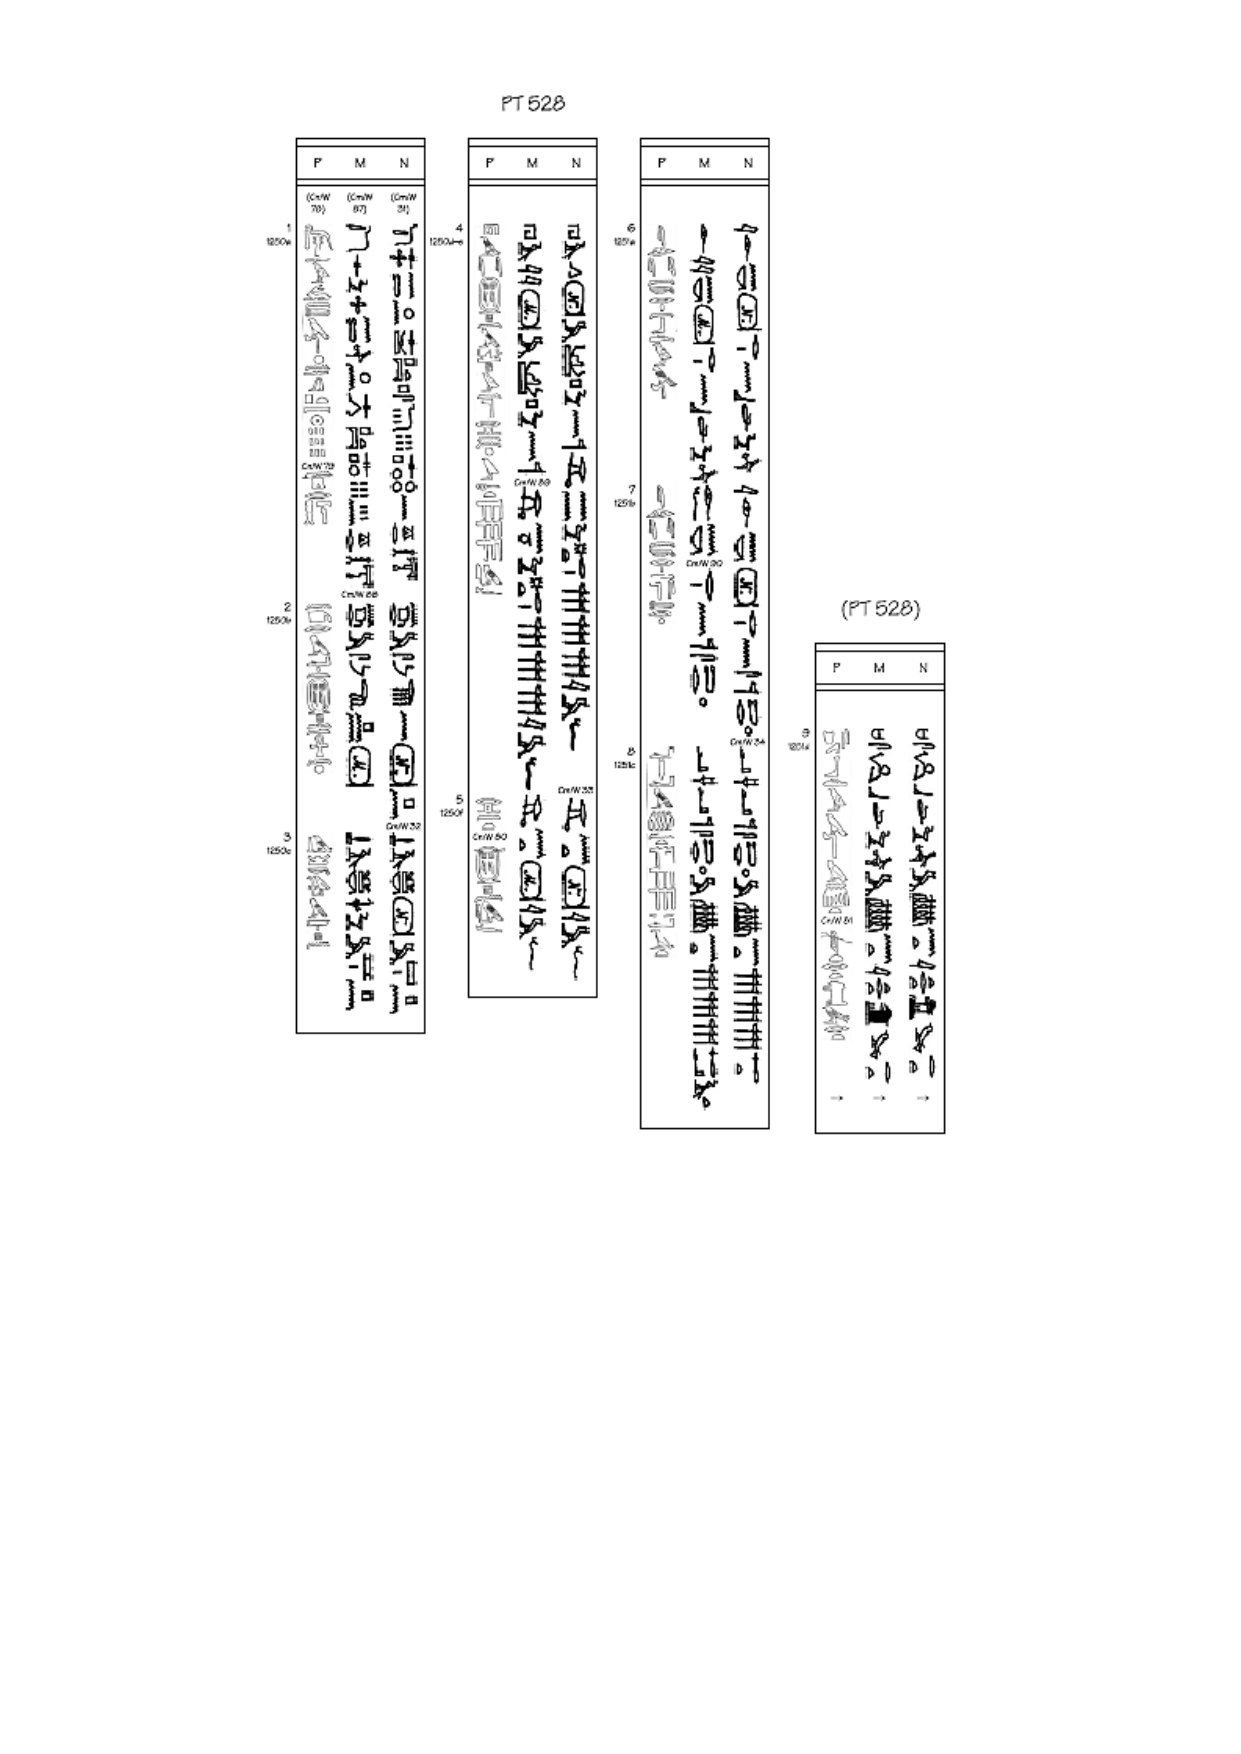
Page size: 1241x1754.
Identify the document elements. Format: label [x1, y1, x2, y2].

picture [260, 88, 781, 1150]
picture [782, 585, 963, 1150]
